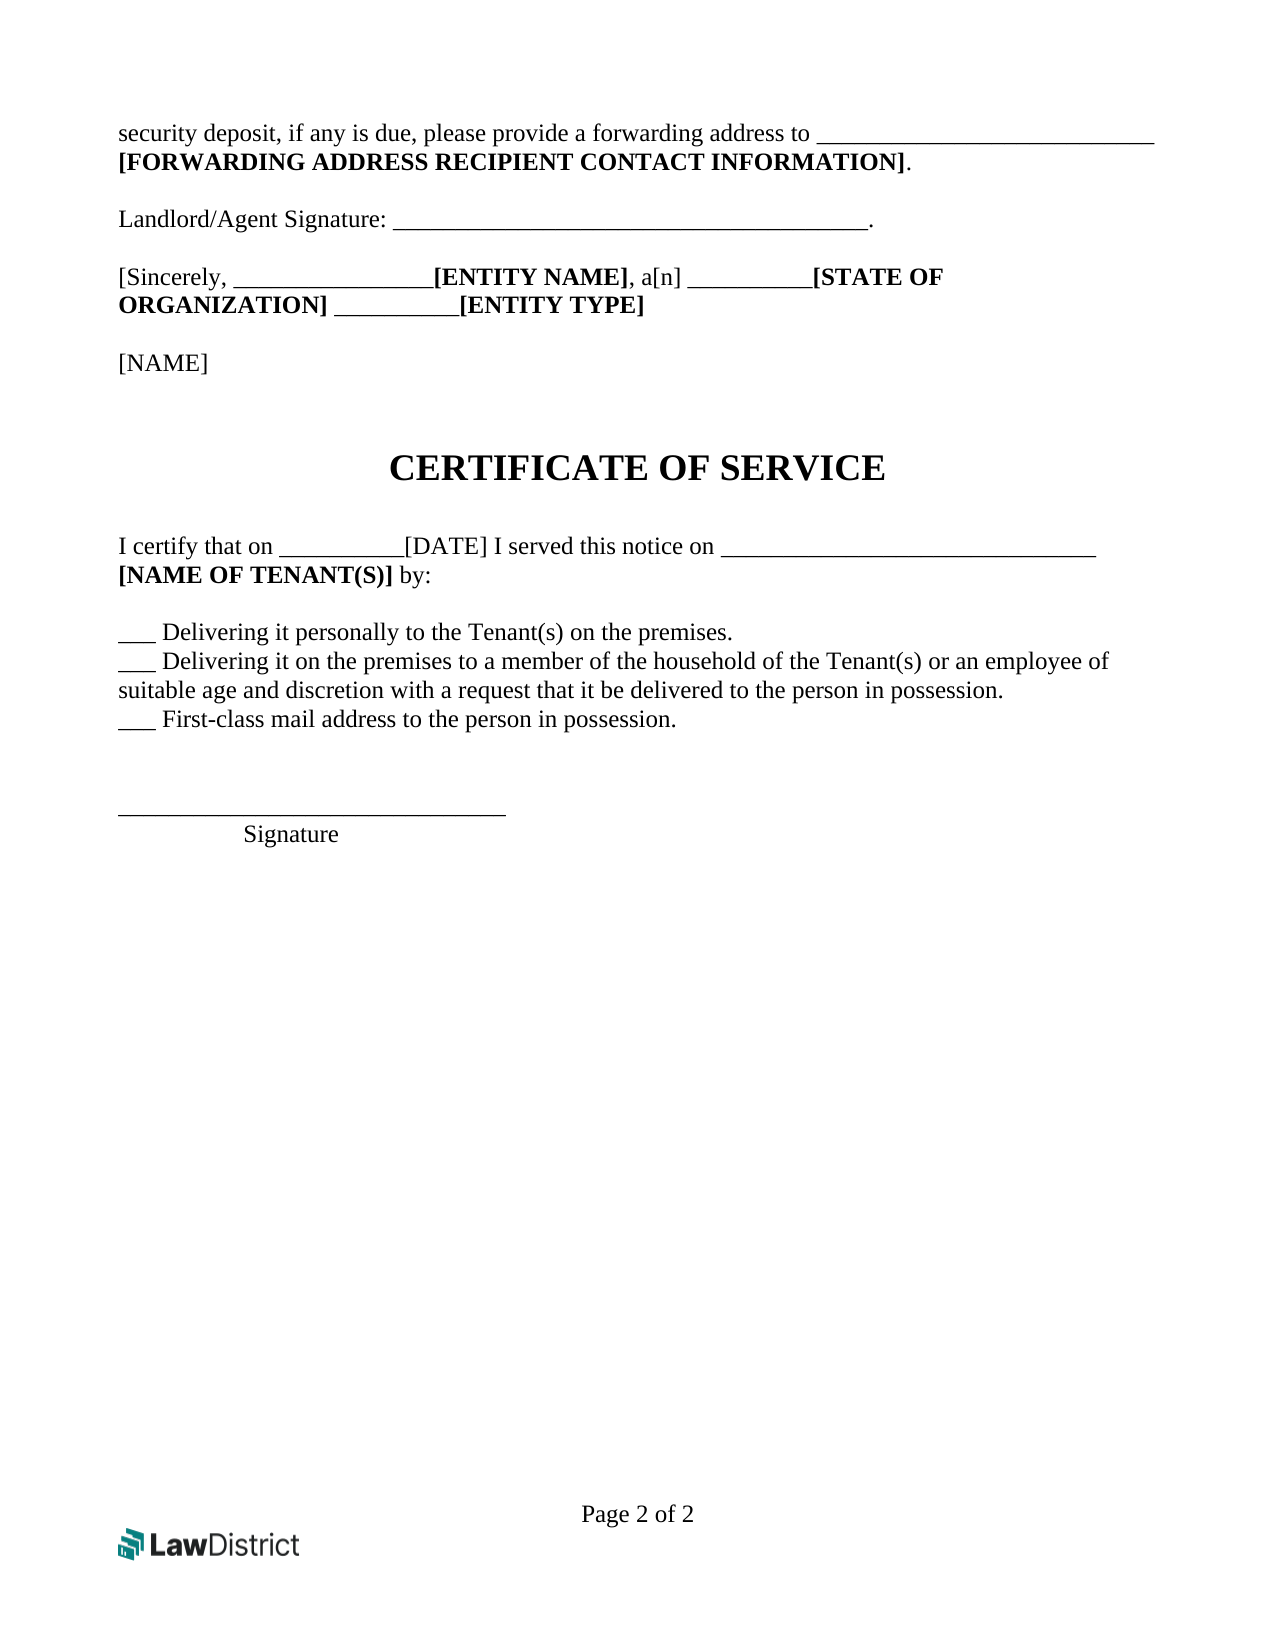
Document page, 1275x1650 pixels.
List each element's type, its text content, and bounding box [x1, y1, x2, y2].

picture [118, 1527, 300, 1561]
text I certify that on __________[DATE] I served this notice on ______________________________ [NAME OF TENANT(S)] by: [118, 531, 1157, 589]
text ___ Delivering it personally to the Tenant(s) on the premises. [118, 617, 1157, 646]
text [118, 118, 1157, 176]
text [NAME] [118, 348, 1157, 377]
text Certificate of Service [118, 445, 1157, 488]
text Signature [118, 819, 1157, 847]
text _______________________________ [118, 790, 1157, 819]
text [Sincerely, ________________[ENTITY NAME], a[n] __________[STATE OF ORGANIZATION] __________[ENTITY TYPE] [118, 262, 1157, 319]
text ___ First-class mail address to the person in possession. [118, 704, 1157, 732]
text Landlord/Agent Signature: ______________________________________. [118, 204, 1157, 233]
text ___ Delivering it on the premises to a member of the household of the Tenant(s) or an employee of suitable age and discretion with a request that it be delivered to the person in possession. [118, 646, 1157, 704]
